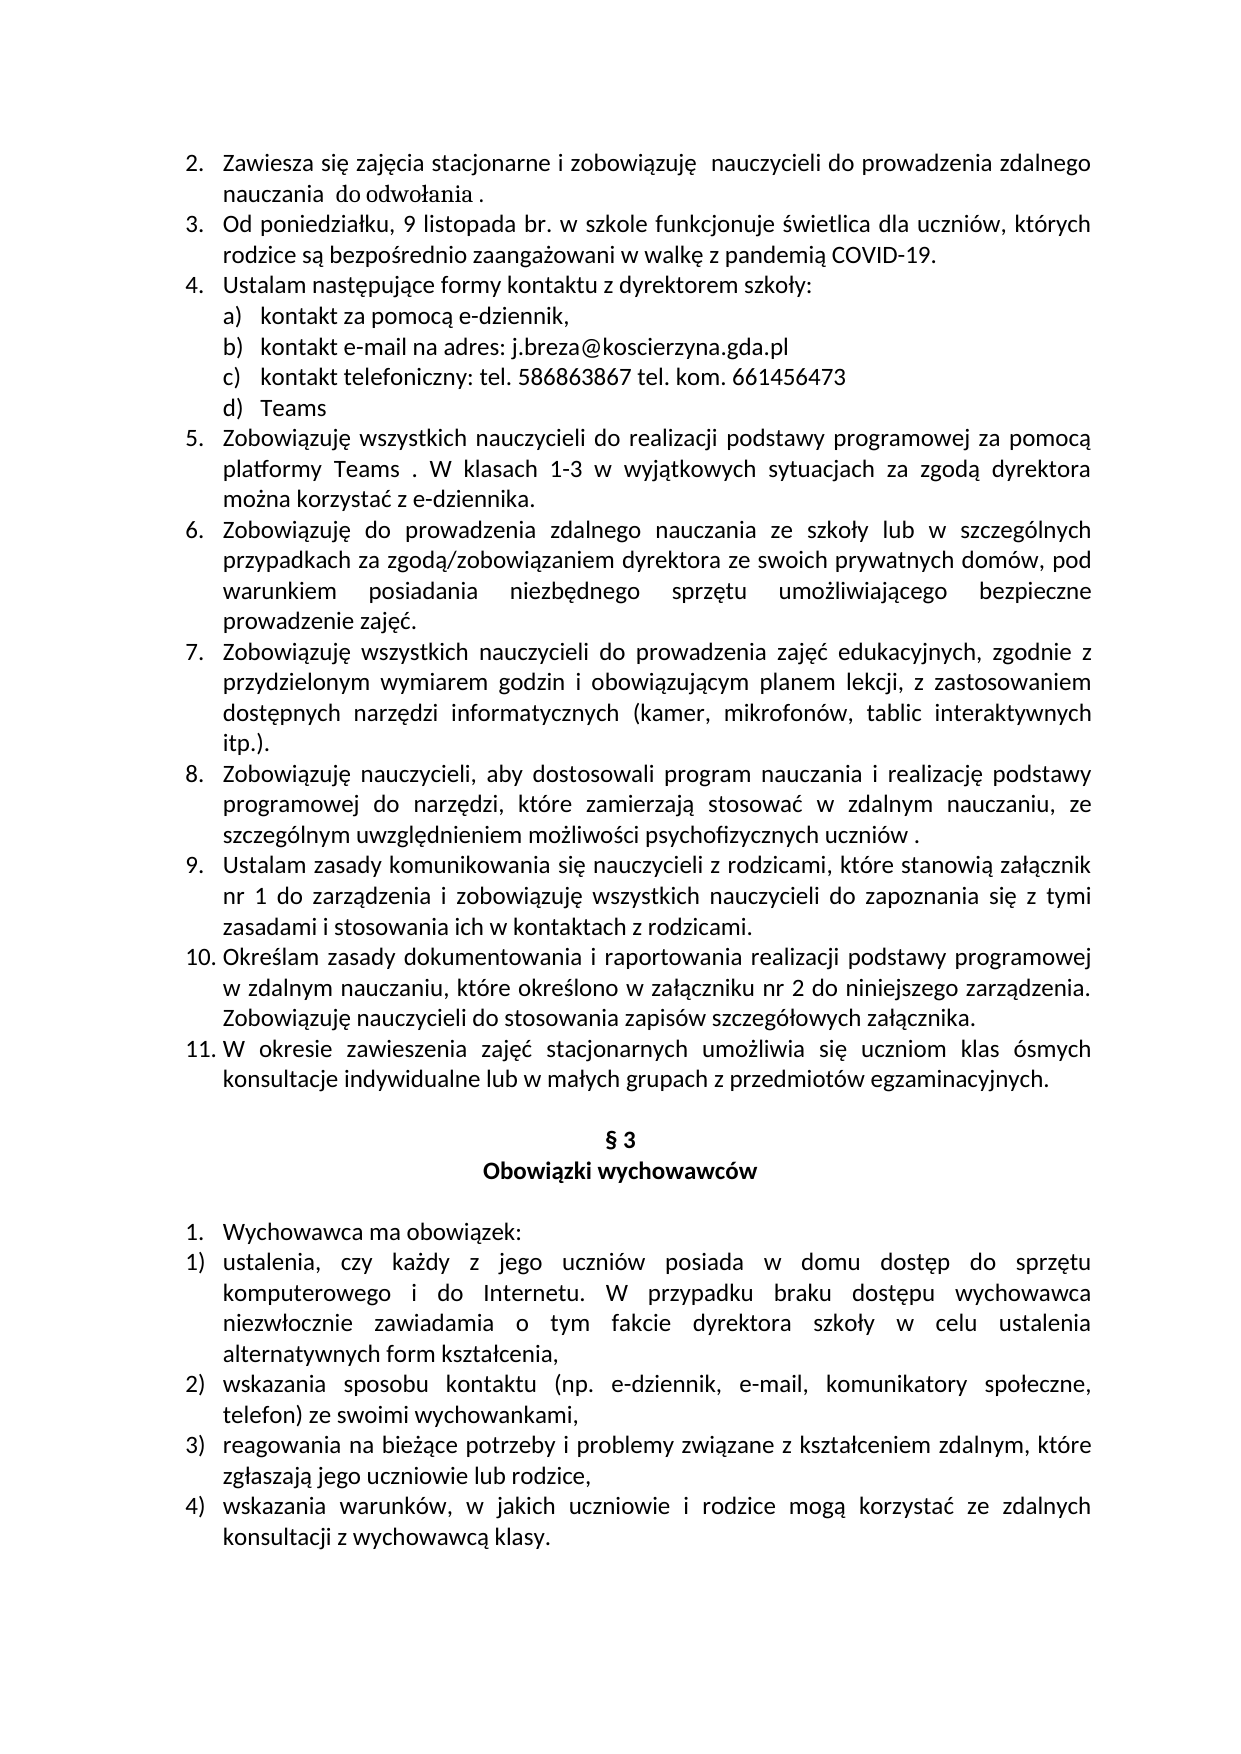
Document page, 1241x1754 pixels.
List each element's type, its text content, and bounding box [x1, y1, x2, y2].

list Zobowiązuję nauczycieli, aby dostosowali program nauczania i realizację podstawy programowej do narzędzi, które zamierzają stosować w zdalnym nauczaniu, ze szczególnym uwzględnieniem możliwości psychofizycznych uczniów . [185, 758, 1093, 849]
list Ustalam następujące formy kontaktu z dyrektorem szkoły: [185, 270, 1093, 300]
list W okresie zawieszenia zajęć stacjonarnych umożliwia się uczniom klas ósmych konsultacje indywidualne lub w małych grupach z przedmiotów egzaminacyjnych. [185, 1033, 1093, 1094]
list ustalenia, czy każdy z jego uczniów posiada w domu dostęp do sprzętu komputerowego i do Internetu. W przypadku braku dostępu wychowawca niezwłocznie zawiadamia o tym fakcie dyrektora szkoły w celu ustalenia alternatywnych form kształcenia, [185, 1246, 1093, 1368]
text Obowiązki wychowawców [148, 1155, 1093, 1185]
list reagowania na bieżące potrzeby i problemy związane z kształceniem zdalnym, które zgłaszają jego uczniowie lub rodzice, [185, 1429, 1093, 1491]
list Teams [223, 392, 1093, 422]
text § 3 [148, 1124, 1093, 1155]
list Ustalam zasady komunikowania się nauczycieli z rodzicami, które stanowią załącznik nr 1 do zarządzenia i zobowiązuję wszystkich nauczycieli do zapoznania się z tymi zasadami i stosowania ich w kontaktach z rodzicami. [185, 849, 1093, 941]
list Zobowiązuję do prowadzenia zdalnego nauczania ze szkoły lub w szczególnych przypadkach za zgodą/zobowiązaniem dyrektora ze swoich prywatnych domów, pod warunkiem posiadania niezbędnego sprzętu umożliwiającego bezpieczne prowadzenie zajęć. [185, 514, 1093, 636]
list kontakt e-mail na adres: j.breza@koscierzyna.gda.pl [223, 331, 1093, 361]
list kontakt telefoniczny: tel. 586863867 tel. kom. 661456473 [223, 361, 1093, 392]
list kontakt za pomocą e-dziennik, [223, 300, 1093, 331]
list wskazania warunków, w jakich uczniowie i rodzice mogą korzystać ze zdalnych konsultacji z wychowawcą klasy. [185, 1491, 1093, 1552]
list Zobowiązuję wszystkich nauczycieli do realizacji podstawy programowej za pomocą platformy Teams . W klasach 1-3 w wyjątkowych sytuacjach za zgodą dyrektora można korzystać z e-dziennika. [185, 422, 1093, 514]
list Od poniedziałku, 9 listopada br. w szkole funkcjonuje świetlica dla uczniów, których rodzice są bezpośrednio zaangażowani w walkę z pandemią COVID-19. [185, 209, 1093, 270]
list Wychowawca ma obowiązek: [185, 1216, 1093, 1246]
list Zobowiązuję wszystkich nauczycieli do prowadzenia zajęć edukacyjnych, zgodnie z przydzielonym wymiarem godzin i obowiązującym planem lekcji, z zastosowaniem dostępnych narzędzi informatycznych (kamer, mikrofonów, tablic interaktywnych itp.). [185, 636, 1093, 758]
list Określam zasady dokumentowania i raportowania realizacji podstawy programowej w zdalnym nauczaniu, które określono w załączniku nr 2 do niniejszego zarządzenia. Zobowiązuję nauczycieli do stosowania zapisów szczegółowych załącznika. [185, 941, 1093, 1033]
list Zawiesza się zajęcia stacjonarne i zobowiązuję nauczycieli do prowadzenia zdalnego nauczania do odwołania . [185, 148, 1093, 209]
list wskazania sposobu kontaktu (np. e-dziennik, e-mail, komunikatory społeczne, telefon) ze swoimi wychowankami, [185, 1368, 1093, 1429]
